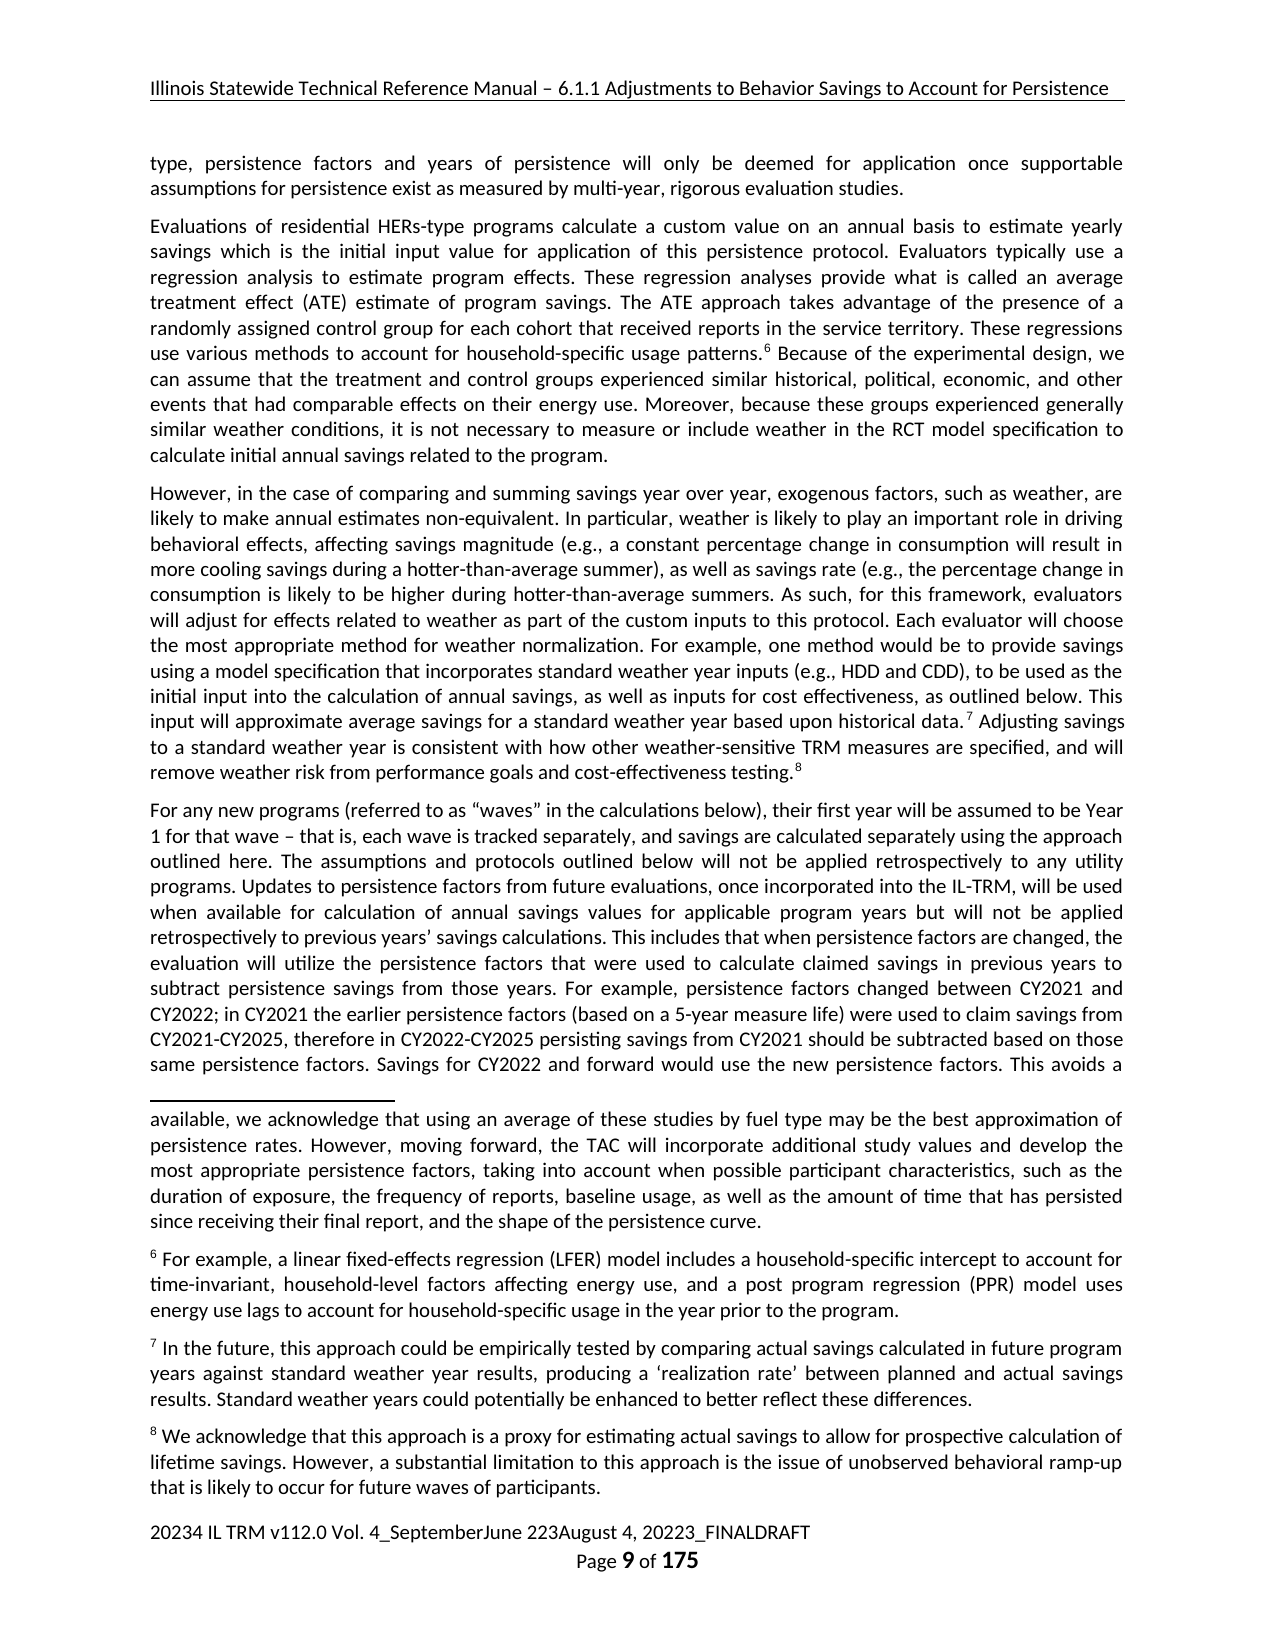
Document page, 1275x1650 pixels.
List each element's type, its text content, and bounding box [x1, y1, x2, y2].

text Evaluations of residential HERs-type programs calculate a custom value on an annual basis to estimate yearly savings which is the initial input value for application of this persistence protocol. Evaluators typically use a regression analysis to estimate program effects. These regression analyses provide what is called an average treatment effect (ATE) estimate of program savings. The ATE approach takes advantage of the presence of a randomly assigned control group for each cohort that received reports in the service territory. These regressions use various methods to account for household-specific usage patterns. Because of the experimental design, we can assume that the treatment and control groups experienced similar historical, political, economic, and other events that had comparable effects on their energy use. Moreover, because these groups experienced generally similar weather conditions, it is not necessary to measure or include weather in the RCT model specification to calculate initial annual savings related to the program. [150, 213, 1125, 467]
text However, in the case of comparing and summing savings year over year, exogenous factors, such as weather, are likely to make annual estimates non-equivalent. In particular, weather is likely to play an important role in driving behavioral effects, affecting savings magnitude (e.g., a constant percentage change in consumption will result in more cooling savings during a hotter-than-average summer), as well as savings rate (e.g., the percentage change in consumption is likely to be higher during hotter-than-average summers. As such, for this framework, evaluators will adjust for effects related to weather as part of the custom inputs to this protocol. Each evaluator will choose the most appropriate method for weather normalization. For example, one method would be to provide savings using a model specification that incorporates standard weather year inputs (e.g., HDD and CDD), to be used as the initial input into the calculation of annual savings, as well as inputs for cost effectiveness, as outlined below. This input will approximate average savings for a standard weather year based upon historical data. Adjusting savings to a standard weather year is consistent with how other weather-sensitive TRM measures are specified, and will remove weather risk from performance goals and cost-effectiveness testing. [150, 480, 1125, 785]
text For any new programs (referred to as “waves” in the calculations below), their first year will be assumed to be Year 1 for that wave – that is, each wave is tracked separately, and savings are calculated separately using the approach outlined here. The assumptions and protocols outlined below will not be applied retrospectively to any utility programs. Updates to persistence factors from future evaluations, once incorporated into the IL-TRM, will be used when available for calculation of annual savings values for applicable program years but will not be applied retrospectively to previous years’ savings calculations. This includes that when persistence factors are changed, the evaluation will utilize the persistence factors that were used to calculate claimed savings in previous years to subtract persistence savings from those years. For example, persistence factors changed between CY2021 and CY2022; in CY2021 the earlier persistence factors (based on a 5-year measure life) were used to claim savings from CY2021-CY2025, therefore in CY2022-CY2025 persisting savings from CY2021 should be subtracted based on those same persistence factors. Savings for CY2022 and forward would use the new persistence factors. This avoids a situation where savings that have never been claimed are being subtracted as persisting (for example, avoiding the situation where in CY2018 the utility only got to claim 15% of savings for CY2022, but now in CY2022 we are going to subtract 37% of savings as persistence from CY2018). [150, 797, 1125, 1077]
